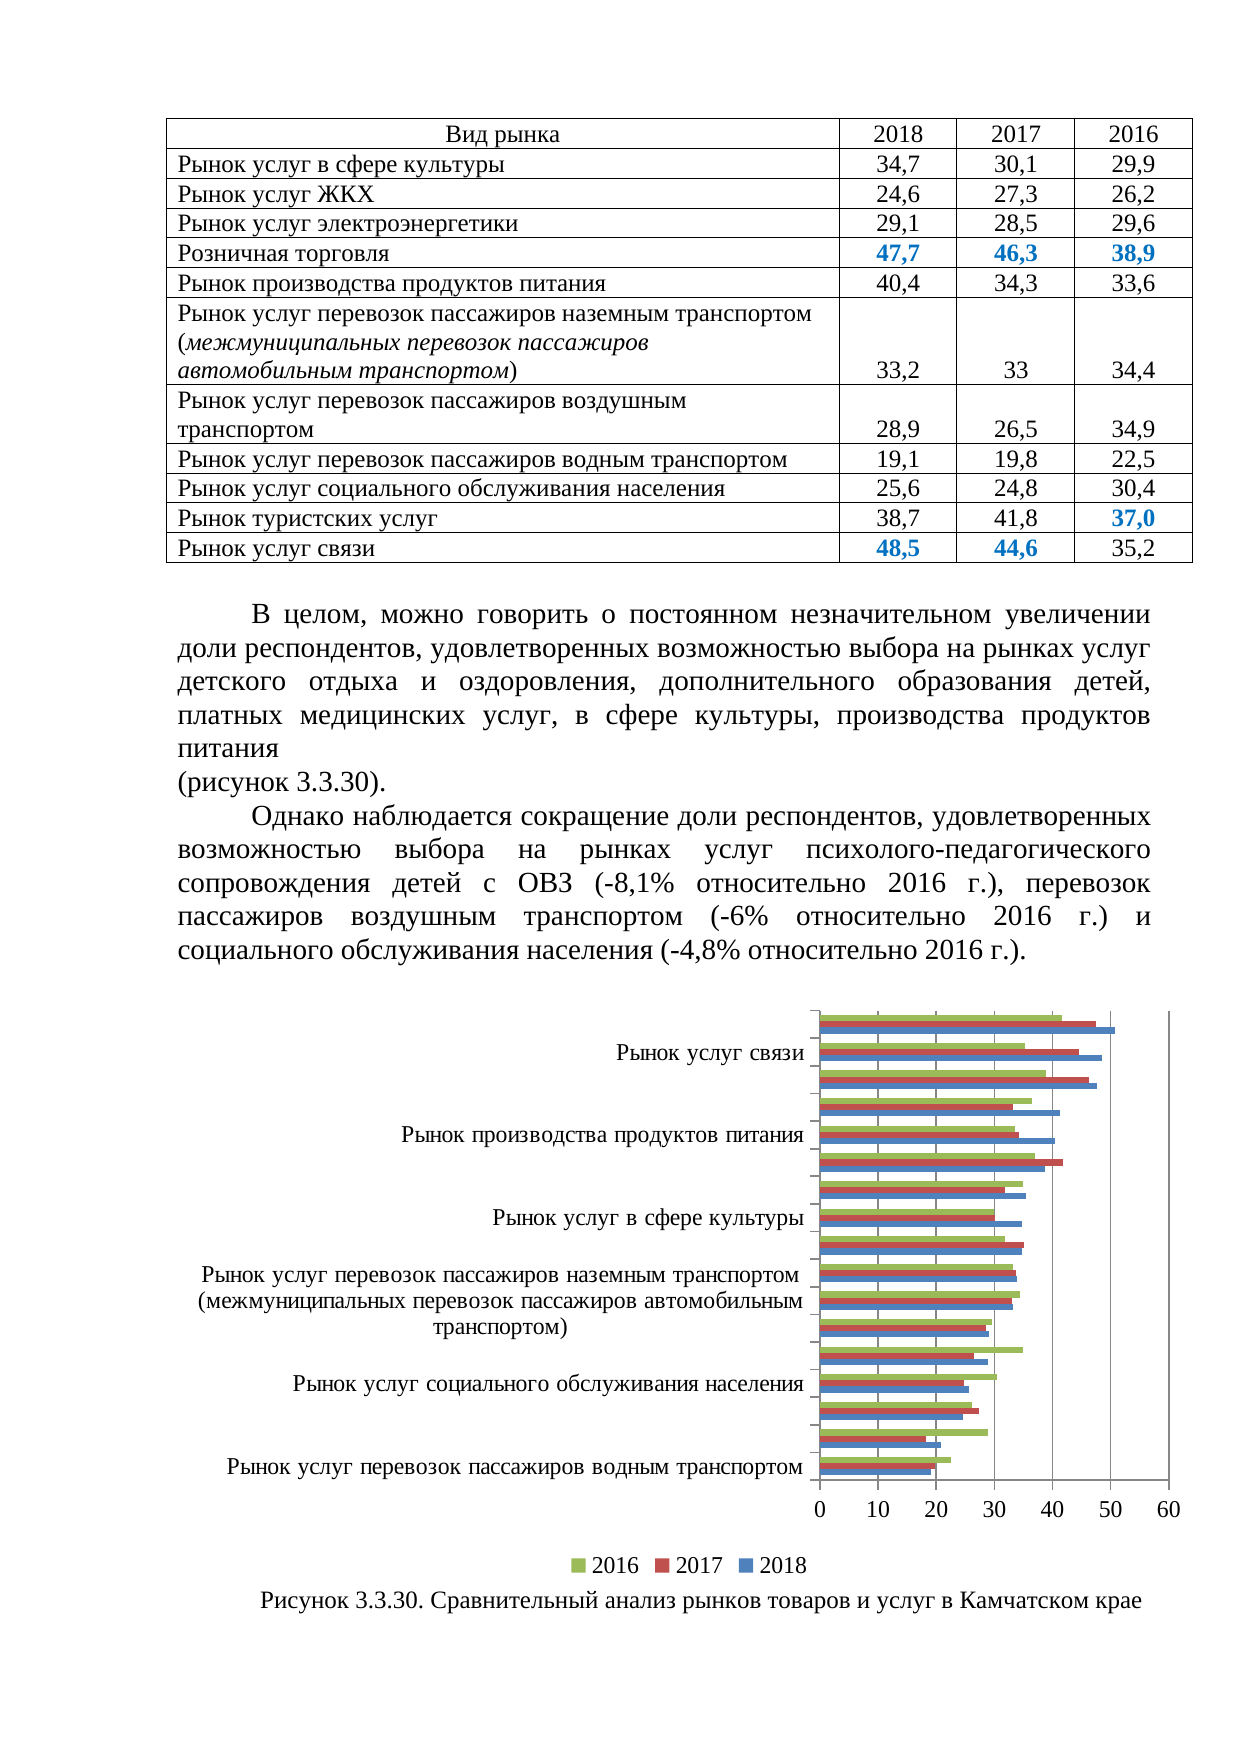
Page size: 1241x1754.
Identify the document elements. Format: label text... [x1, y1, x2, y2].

table_cell 28,5 [957, 209, 1074, 237]
table_cell 47,7 [840, 238, 956, 267]
table_cell 24,6 [840, 179, 956, 207]
table_cell 33,6 [1075, 268, 1192, 297]
table_cell 25,6 [840, 474, 956, 502]
table_cell 40,4 [840, 268, 956, 297]
table_cell 46,3 [957, 238, 1074, 267]
table_cell Рынок услуг связи [167, 533, 839, 562]
table_cell Рынок услуг перевозок пассажиров наземным транспортом (межмуниципальных перевозок пассажиров автомобильным транспортом) [167, 298, 839, 384]
table_cell 26,2 [1075, 179, 1192, 207]
table_cell 19,8 [957, 444, 1074, 472]
table_cell Рынок услуг ЖКХ [167, 179, 839, 207]
table_cell 34,9 [1075, 385, 1192, 443]
table_cell Рынок производства продуктов питания [167, 268, 839, 297]
table_cell 34,4 [1075, 298, 1192, 384]
table_cell Рынок услуг перевозок пассажиров водным транспортом [167, 444, 839, 472]
table_cell 37,0 [1075, 503, 1192, 532]
table_cell 34,7 [840, 149, 956, 178]
table_cell 30,4 [1075, 474, 1192, 502]
table_cell 29,1 [840, 209, 956, 237]
table_cell 29,9 [1075, 149, 1192, 178]
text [177, 1585, 1152, 1614]
table_header 2018 [840, 119, 956, 148]
table_cell 29,6 [1075, 209, 1192, 237]
text Однако наблюдается сокращение доли респондентов, удовлетворенных возможностью выбора на рынках услуг психолого-педагогического сопровождения детей с ОВЗ (-8,1% относительно 2016 г.), перевозок пассажиров воздушным транспортом (-6% относительно 2016 г.) и социального обслуживания населения (-4,8% относительно 2016 г.). [177, 798, 1152, 965]
table_cell Рынок услуг перевозок пассажиров воздушным транспортом [167, 385, 839, 443]
table_cell 33 [957, 298, 1074, 384]
table_cell Рынок услуг электроэнергетики [167, 209, 839, 237]
table_header 2017 [957, 119, 1074, 148]
table_header 2016 [1075, 119, 1192, 148]
table_cell 38,9 [1075, 238, 1192, 267]
table_cell 48,5 [840, 533, 956, 562]
table_cell Рынок услуг социального обслуживания населения [167, 474, 839, 502]
table_cell 30,1 [957, 149, 1074, 178]
table_cell Рынок услуг в сфере культуры [167, 149, 839, 178]
table_cell 28,9 [840, 385, 956, 443]
table_cell 27,3 [957, 179, 1074, 207]
table_header Вид рынка [167, 119, 839, 148]
table_cell 38,7 [840, 503, 956, 532]
table_cell 33,2 [840, 298, 956, 384]
table_cell 44,6 [957, 533, 1074, 562]
text В целом, можно говорить о постоянном незначительном увеличении доли респондентов, удовлетворенных возможностью выбора на рынках услуг детского отдыха и оздоровления, дополнительного образования детей, платных медицинских услуг, в сфере культуры, производства продуктов питания (рисунок 3.3.30). [177, 596, 1152, 798]
table_cell 41,8 [957, 503, 1074, 532]
table_cell 26,5 [957, 385, 1074, 443]
table_cell 19,1 [840, 444, 956, 472]
table_cell 35,2 [1075, 533, 1192, 562]
table_cell Розничная торговля [167, 238, 839, 267]
table_cell 24,8 [957, 474, 1074, 502]
table_cell 34,3 [957, 268, 1074, 297]
table_cell 22,5 [1075, 444, 1192, 472]
table_cell Рынок туристских услуг [167, 503, 839, 532]
